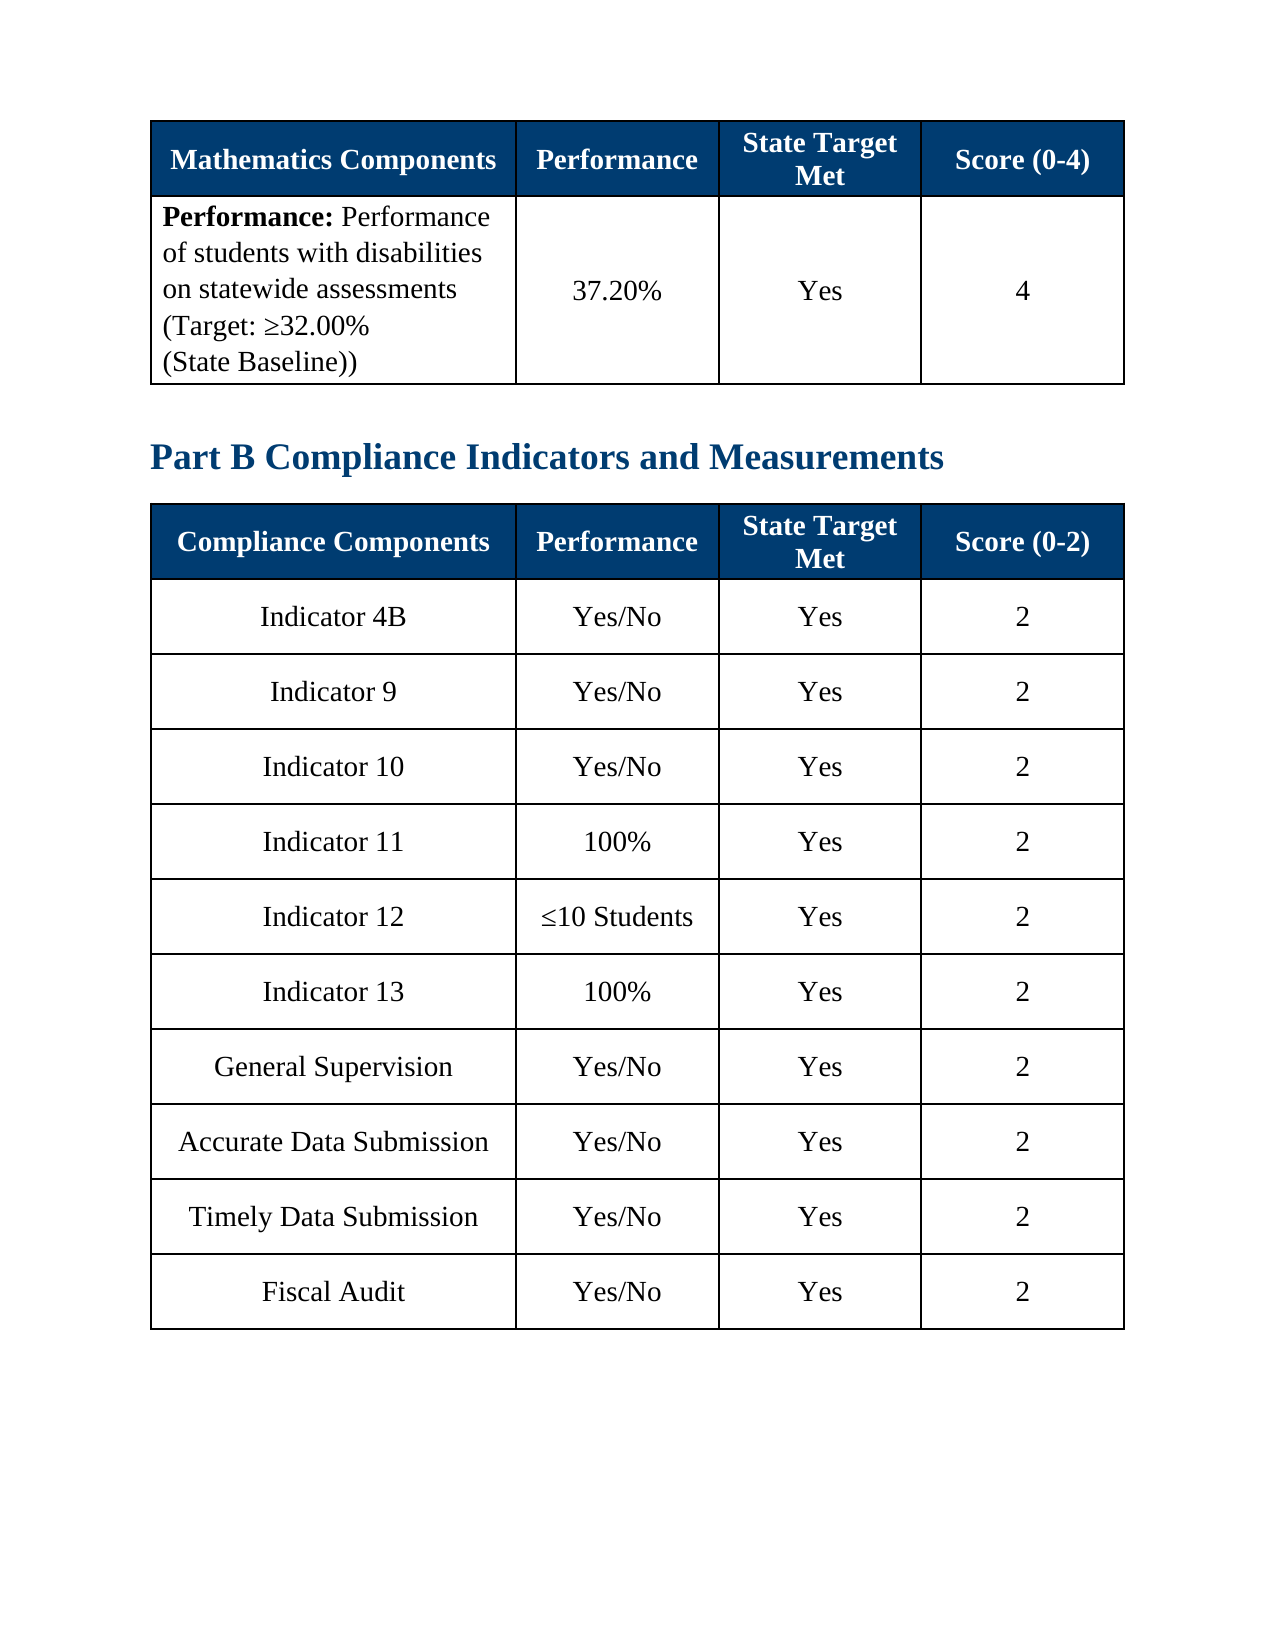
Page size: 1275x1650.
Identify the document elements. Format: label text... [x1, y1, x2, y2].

table_header Performance [517, 505, 718, 578]
table_cell Yes/No [517, 730, 718, 803]
table_cell Yes [720, 1030, 920, 1103]
table_cell 2 [922, 805, 1123, 878]
table_cell 2 [922, 730, 1123, 803]
table_cell 2 [922, 955, 1123, 1028]
table_cell 2 [922, 655, 1123, 728]
table_cell 2 [922, 1105, 1123, 1178]
table_cell 100% [517, 805, 718, 878]
table_cell Timely Data Submission [152, 1180, 515, 1253]
table_cell Yes [720, 580, 920, 653]
table_header Mathematics Components [152, 122, 515, 195]
table_cell Indicator 11 [152, 805, 515, 878]
subtitle Part B Compliance Indicators and Measurements [150, 434, 1125, 478]
table_cell 2 [922, 1180, 1123, 1253]
table_cell Performance: Performance of students with disabilities on statewide assessments (Target: ≥32.00% (State Baseline)) [152, 197, 515, 382]
table_cell 100% [517, 955, 718, 1028]
table_cell Yes [720, 655, 920, 728]
table_cell Indicator 9 [152, 655, 515, 728]
table_cell General Supervision [152, 1030, 515, 1103]
table_cell 4 [922, 197, 1123, 382]
table_cell Fiscal Audit [152, 1255, 515, 1328]
table_cell Yes [720, 880, 920, 953]
table_header State Target Met [720, 122, 920, 195]
table_cell 2 [922, 1030, 1123, 1103]
table_header Score (0-4) [922, 122, 1123, 195]
table_header State Target Met [720, 505, 920, 578]
table_cell Yes [720, 1105, 920, 1178]
table_cell 2 [922, 880, 1123, 953]
table_header Performance [517, 122, 718, 195]
table_header Compliance Components [152, 505, 515, 578]
table_cell Yes [720, 1180, 920, 1253]
table_cell 2 [922, 580, 1123, 653]
table_cell Yes/No [517, 655, 718, 728]
table_cell 37.20% [517, 197, 718, 382]
table_cell Yes [720, 1255, 920, 1328]
table_cell Indicator 10 [152, 730, 515, 803]
table_cell Accurate Data Submission [152, 1105, 515, 1178]
table_cell Indicator 4B [152, 580, 515, 653]
table_cell Indicator 12 [152, 880, 515, 953]
table_cell Yes/No [517, 1255, 718, 1328]
table_cell Yes [720, 197, 920, 382]
table_cell Yes/No [517, 1105, 718, 1178]
table_cell Yes [720, 955, 920, 1028]
table_cell Indicator 13 [152, 955, 515, 1028]
table_cell Yes [720, 805, 920, 878]
table_cell Yes/No [517, 1180, 718, 1253]
table_cell ≤10 Students [517, 880, 718, 953]
table_cell Yes/No [517, 580, 718, 653]
table_header Score (0-2) [922, 505, 1123, 578]
table_cell Yes/No [517, 1030, 718, 1103]
table_cell 2 [922, 1255, 1123, 1328]
table_cell Yes [720, 730, 920, 803]
